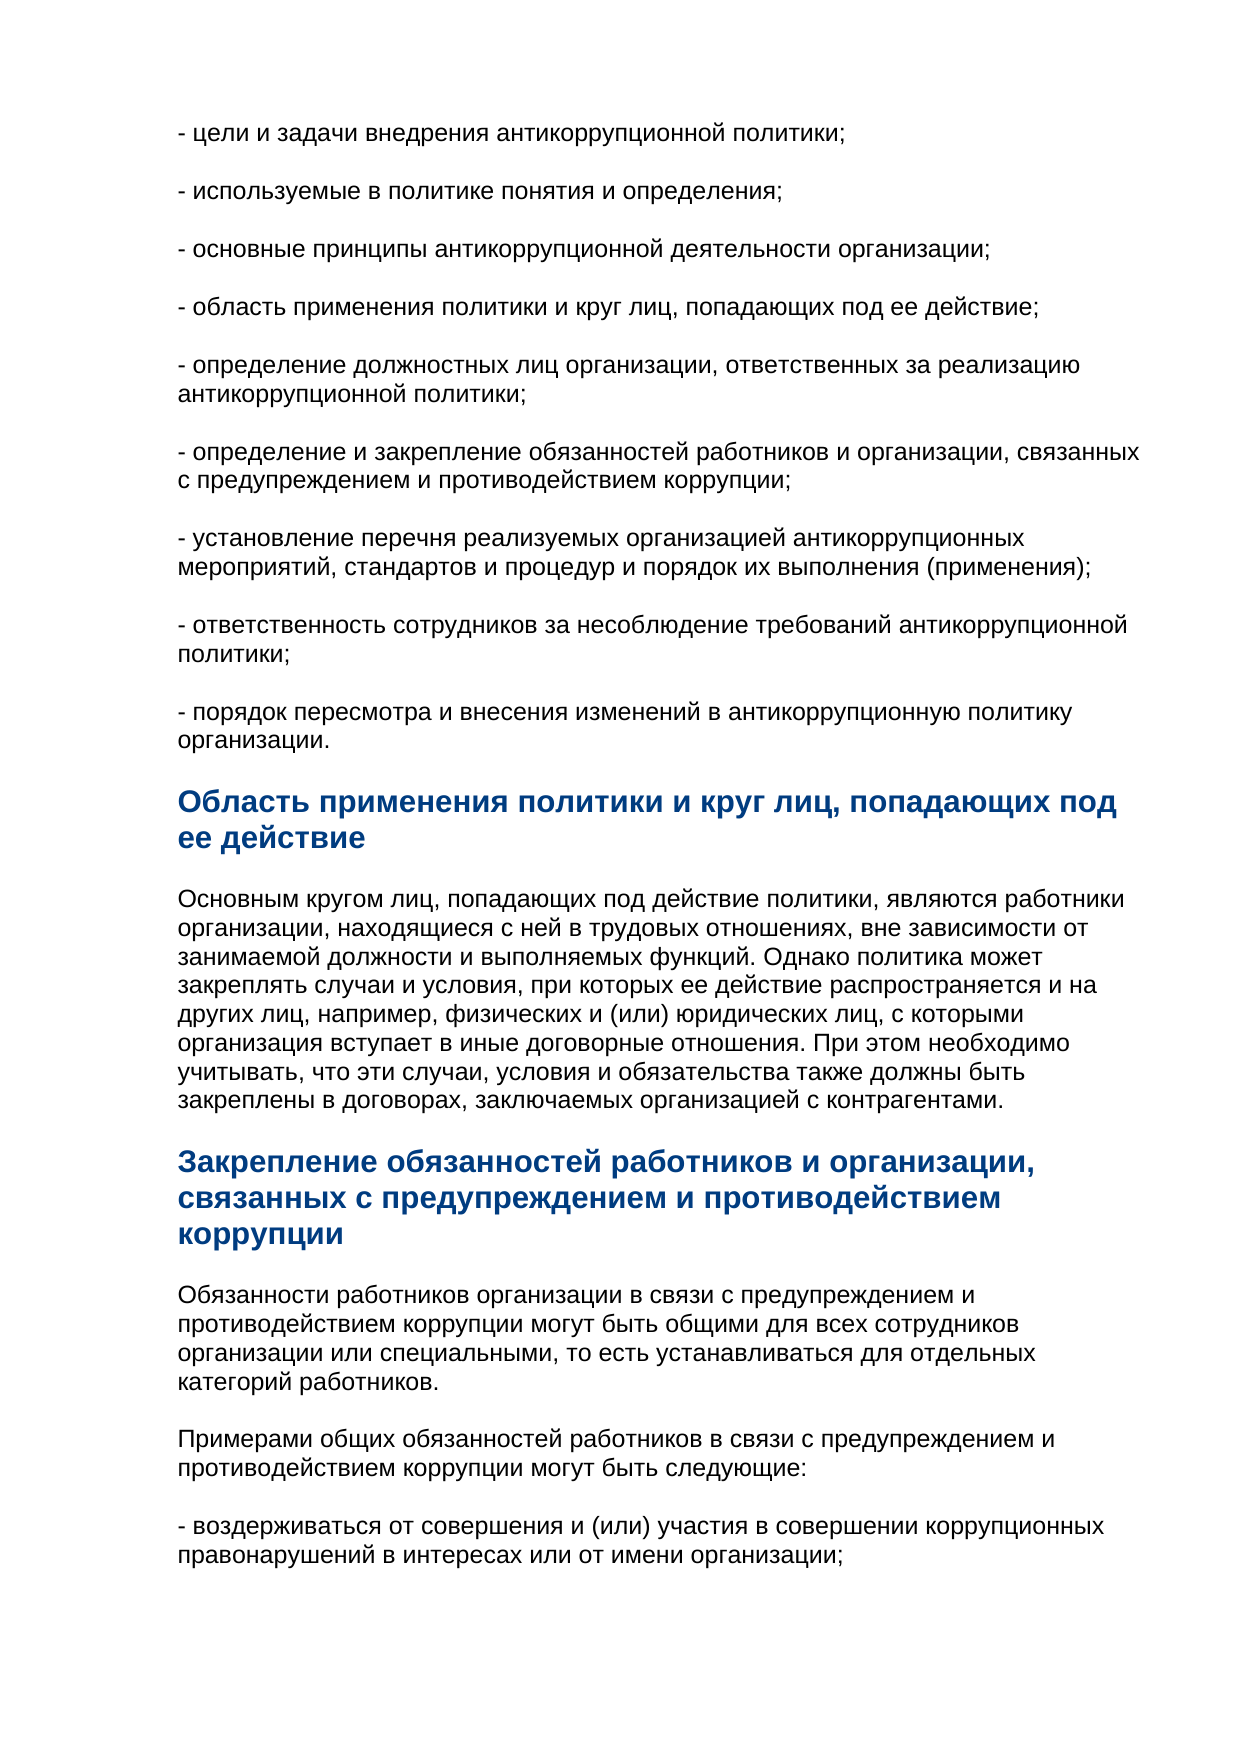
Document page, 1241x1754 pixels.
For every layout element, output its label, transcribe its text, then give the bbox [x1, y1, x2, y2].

text - установление перечня реализуемых организацией антикоррупционных мероприятий, стандартов и процедур и порядок их выполнения (применения); [177, 523, 1152, 581]
text Область применения политики и круг лиц, попадающих под ее действие [177, 783, 1152, 855]
text - определение должностных лиц организации, ответственных за реализацию антикоррупционной политики; [177, 350, 1152, 407]
text - ответственность сотрудников за несоблюдение требований антикоррупционной политики; [177, 610, 1152, 667]
text - определение и закрепление обязанностей работников и организации, связанных с предупреждением и противодействием коррупции; [177, 436, 1152, 494]
text Закрепление обязанностей работников и организации, связанных с предупреждением и противодействием коррупции [177, 1143, 1152, 1251]
text Примерами общих обязанностей работников в связи с предупреждением и противодействием коррупции могут быть следующие: [177, 1424, 1152, 1482]
text Обязанности работников организации в связи с предупреждением и противодействием коррупции могут быть общими для всех сотрудников организации или специальными, то есть устанавливаться для отдельных категорий работников. [177, 1280, 1152, 1395]
text - порядок пересмотра и внесения изменений в антикоррупционную политику организации. [177, 696, 1152, 754]
text - область применения политики и круг лиц, попадающих под ее действие; [177, 292, 1152, 321]
text - цели и задачи внедрения антикоррупционной политики; [177, 118, 1152, 147]
text Основным кругом лиц, попадающих под действие политики, являются работники организации, находящиеся с ней в трудовых отношениях, вне зависимости от занимаемой должности и выполняемых функций. Однако политика может закреплять случаи и условия, при которых ее действие распространяется и на других лиц, например, физических и (или) юридических лиц, с которыми организация вступает в иные договорные отношения. При этом необходимо учитывать, что эти случаи, условия и обязательства также должны быть закреплены в договорах, заключаемых организацией с контрагентами. [177, 884, 1152, 1114]
text - воздерживаться от совершения и (или) участия в совершении коррупционных правонарушений в интересах или от имени организации; [177, 1511, 1152, 1569]
text - используемые в политике понятия и определения; [177, 176, 1152, 205]
text - основные принципы антикоррупционной деятельности организации; [177, 234, 1152, 263]
